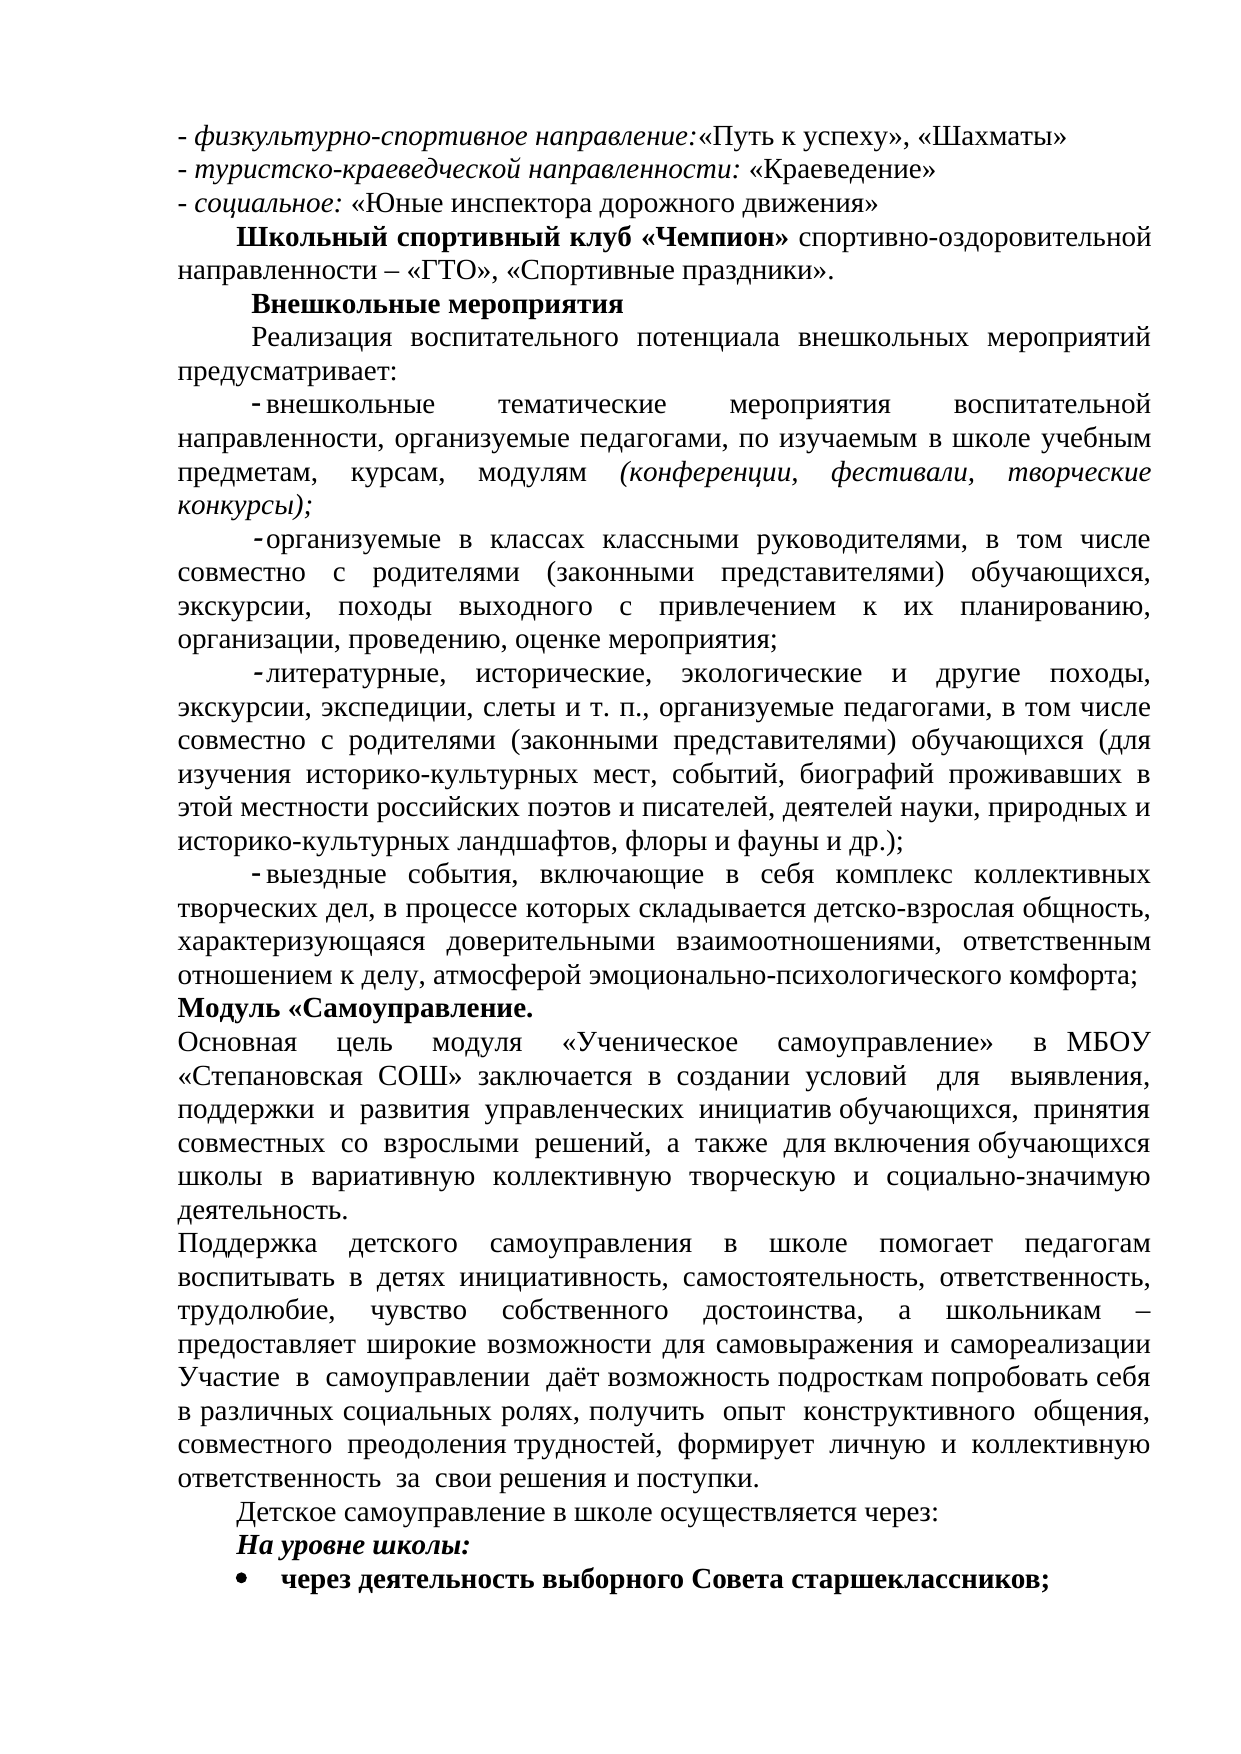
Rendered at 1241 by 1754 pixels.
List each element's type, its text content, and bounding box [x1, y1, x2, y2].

text - социальное: «Юные инспектора дорожного движения» [177, 185, 1152, 219]
text Реализация воспитательного потенциала внешкольных мероприятий предусматривает: [177, 319, 1152, 386]
list выездные события, включающие в себя комплекс коллективных творческих дел, в процессе которых складывается детско-взрослая общность, характеризующаяся доверительными взаимоотношениями, ответственным отношением к делу, атмосферой эмоционально-психологического комфорта; [177, 856, 1152, 991]
list через деятельность выборного Совета старшеклассников; [177, 1561, 1152, 1594]
list внешкольные тематические мероприятия воспитательной направленности, организуемые педагогами, по изучаемым в школе учебным предметам, курсам, модулям (конференции, фестивали, творческие конкурсы); [177, 386, 1152, 521]
text Основная цель модуля «Ученическое самоуправление» в МБОУ «Степановская СОШ» заключается в создании условий для выявления, поддержки и развития управленческих инициатив обучающихся, принятия совместных со взрослыми решений, а также для включения обучающихся школы в вариативную коллективную творческую и социально-значимую деятельность. [177, 1024, 1152, 1225]
text - туристско-краеведческой направленности: «Краеведение» [177, 152, 1152, 185]
list литературные, исторические, экологические и другие походы, экскурсии, экспедиции, слеты и т. п., организуемые педагогами, в том числе совместно с родителями (законными представителями) обучающихся (для изучения историко-культурных мест, событий, биографий проживавших в этой местности российских поэтов и писателей, деятелей науки, природных и историко-культурных ландшафтов, флоры и фауны и др.); [177, 655, 1152, 856]
text - физкультурно-спортивное направление:«Путь к успеху», «Шахматы» [177, 118, 1152, 152]
text Модуль «Самоуправление. [177, 991, 1152, 1024]
list организуемые в классах классными руководителями, в том числе совместно с родителями (законными представителями) обучающихся, экскурсии, походы выходного с привлечением к их планированию, организации, проведению, оценке мероприятия; [177, 521, 1152, 655]
text Поддержка детского самоуправления в школе помогает педагогам воспитывать в детях инициативность, самостоятельность, ответственность, трудолюбие, чувство собственного достоинства, а школьникам – предоставляет широкие возможности для самовыражения и самореализации Участие в самоуправлении даёт возможность подросткам попробовать себя в различных социальных ролях, получить опыт конструктивного общения, совместного преодоления трудностей, формирует личную и коллективную ответственность за свои решения и поступки. [177, 1225, 1152, 1494]
text Внешкольные мероприятия [177, 286, 1152, 319]
text Школьный спортивный клуб «Чемпион» спортивно-оздоровительной направленности – «ГТО», «Спортивные праздники». [177, 219, 1152, 286]
text Детское самоуправление в школе осуществляется через: [177, 1494, 1152, 1527]
text На уровне школы: [177, 1527, 1152, 1561]
